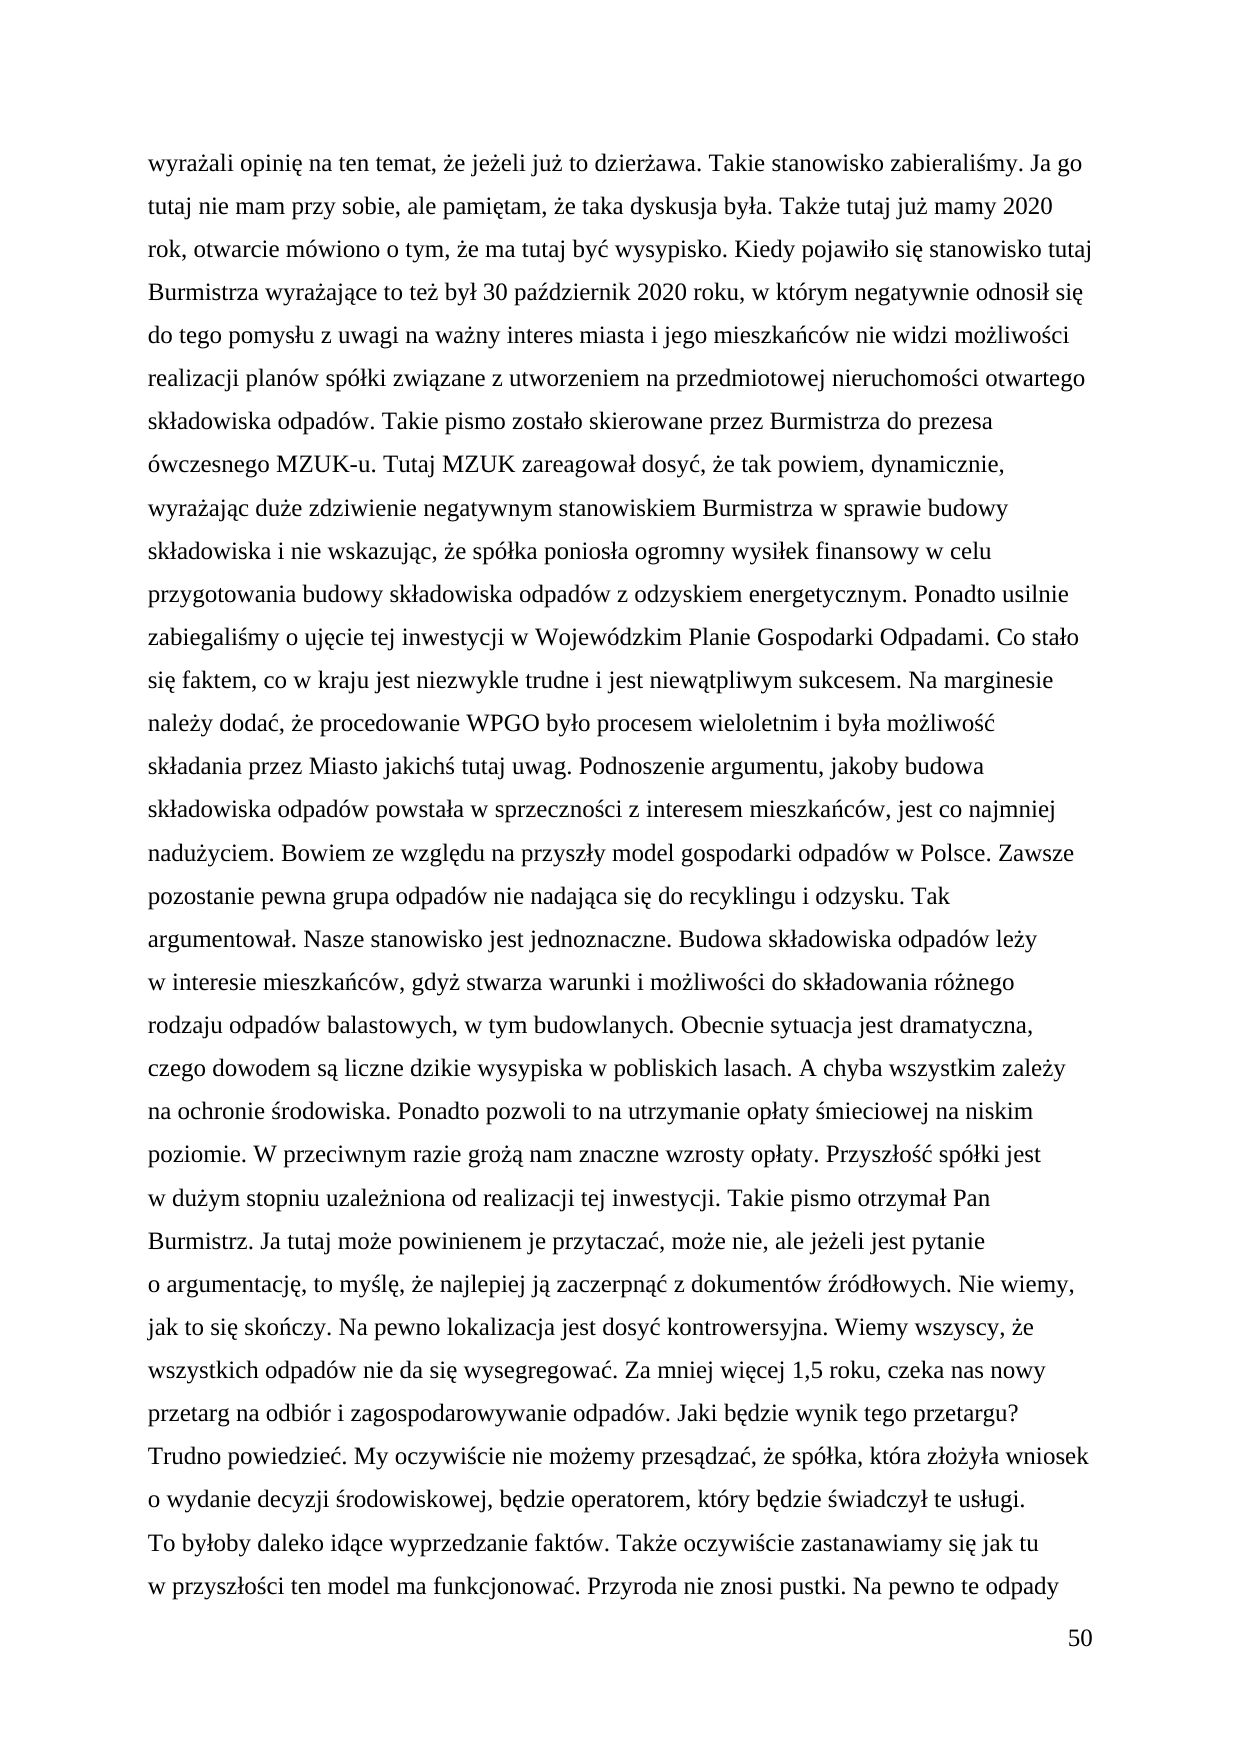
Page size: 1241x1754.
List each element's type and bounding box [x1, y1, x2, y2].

text [148, 148, 1093, 1599]
